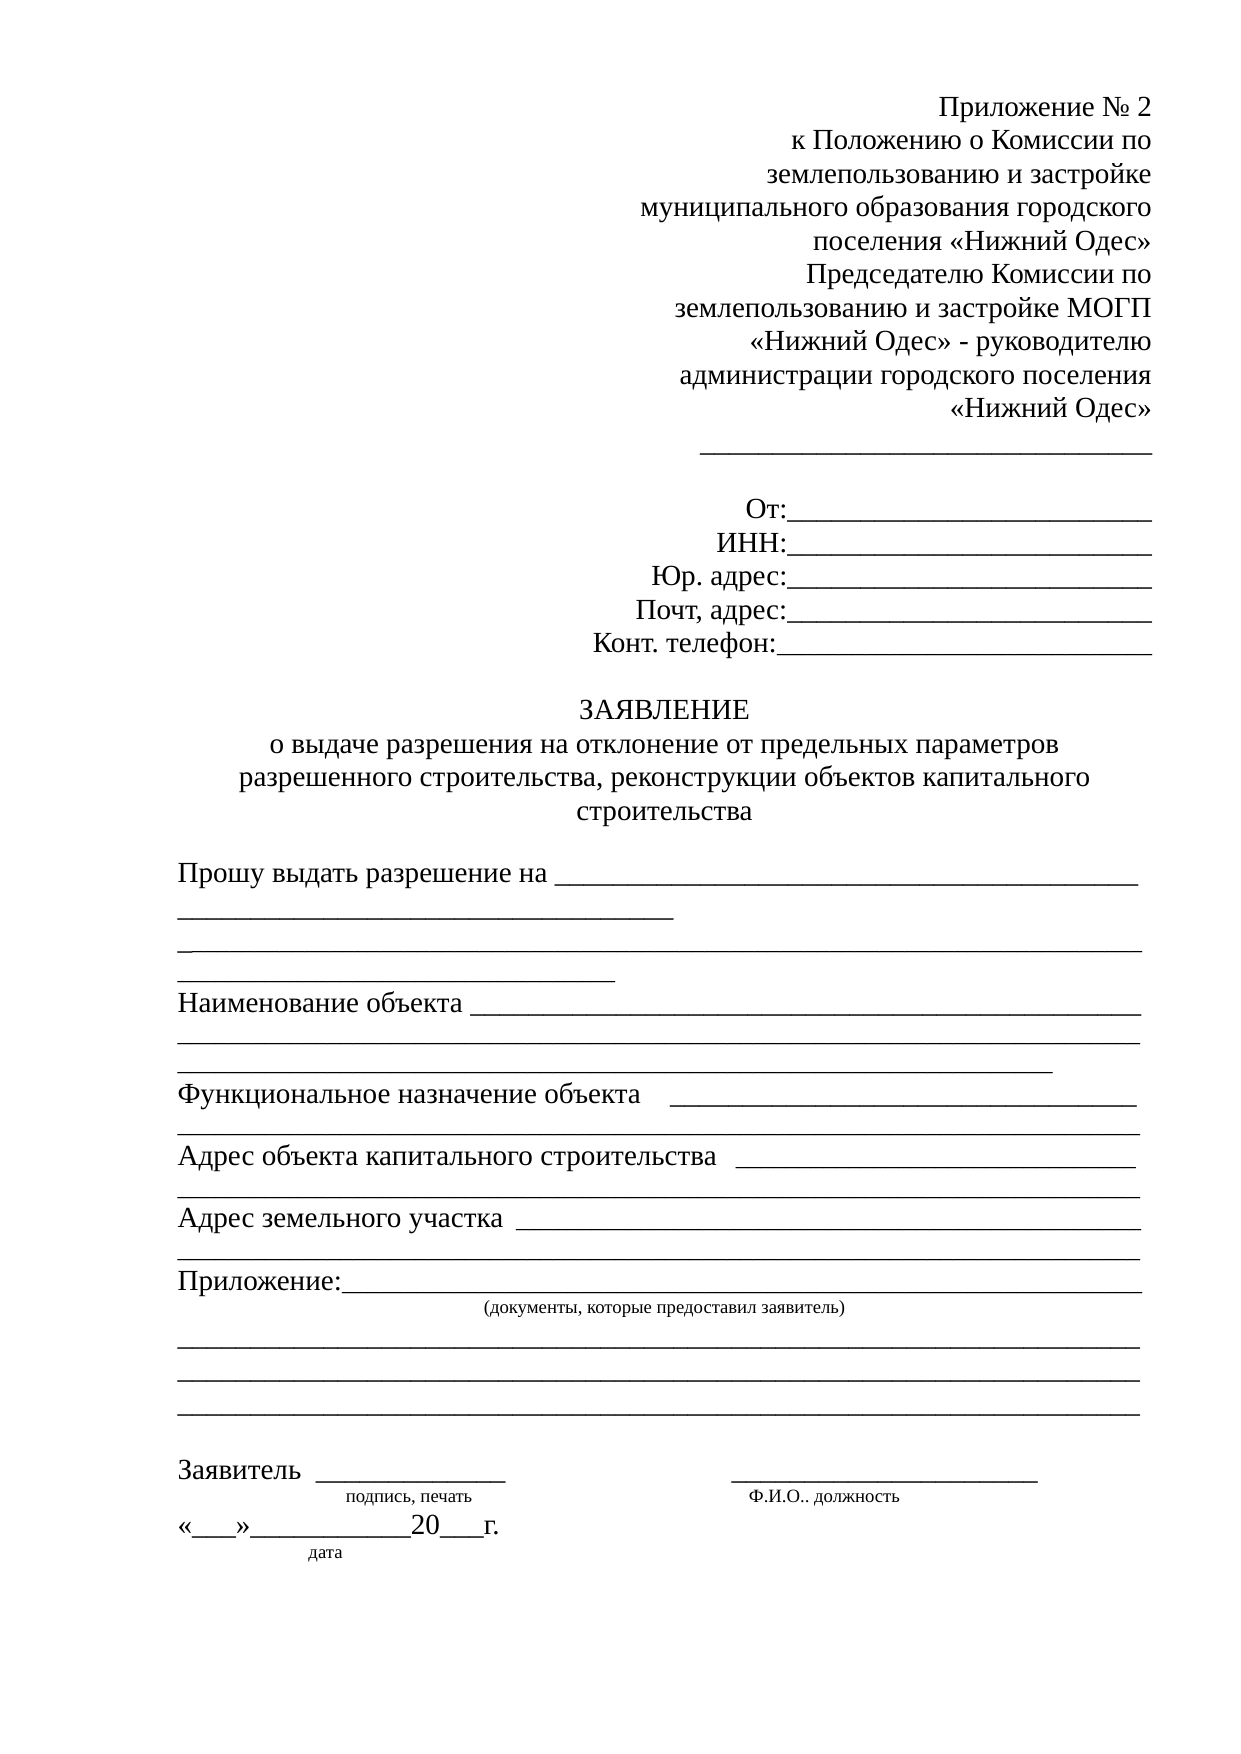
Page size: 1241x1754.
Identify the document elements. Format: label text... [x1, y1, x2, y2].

text Прошу выдать разрешение на ________________________________________ __________________________________________________________________________________________________________________________________________________ [177, 855, 1152, 985]
text ЗАЯВЛЕНИЕ [177, 692, 1152, 726]
text Наименование объекта ______________________________________________ ___________________________________________________________________________________________________________________________________________________ [177, 985, 1152, 1076]
text Почт, адрес:_________________________ [177, 592, 1152, 625]
text «___»___________20___г. [177, 1507, 1152, 1541]
text _______________________________ [177, 424, 1152, 458]
text Приложение:________________________________________________________________ [177, 1263, 1152, 1296]
text Председателю Комиссии по [177, 256, 1152, 290]
text Конт. телефон:______________________________ [177, 625, 1152, 659]
text разрешенного строительства, реконструкции объектов капитального [177, 759, 1152, 793]
text к Положению о Комиссии по [177, 122, 1152, 156]
text о выдаче разрешения на отклонение от предельных параметров [177, 726, 1152, 759]
text ИНН:_________________________ [177, 525, 1152, 558]
text (документы, которые предоставил заявитель) [177, 1296, 1152, 1318]
text муниципального образования городского [177, 189, 1152, 223]
text землепользованию и застройке [177, 156, 1152, 189]
text Приложение № 2 [177, 89, 1152, 122]
text Адрес объекта капитального строительства ________________________________ _____________________________________________________________________________ [177, 1138, 1152, 1200]
text дата [177, 1541, 1152, 1562]
text Юр. адрес:_________________________ [177, 558, 1152, 592]
text подпись, печать Ф.И.О.. должность [177, 1485, 1152, 1507]
text поселения «Нижний Одес» [177, 223, 1152, 256]
text администрации городского поселения [177, 357, 1152, 391]
text строительства [177, 793, 1152, 827]
text «Нижний Одес» [177, 391, 1152, 424]
text «Нижний Одес» - руководителю [177, 323, 1152, 357]
text ______________________________________________________________________________________________________________________________________________________________________________________________________ [177, 1318, 1152, 1418]
text _____________________________________________________________________________ [177, 1234, 1152, 1263]
text землепользованию и застройке МОГП [177, 290, 1152, 323]
text От:_________________________ [177, 491, 1152, 525]
text Заявитель _____________ _____________________ [177, 1452, 1152, 1485]
text Функциональное назначение объекта ________________________________ _____________________________________________________________________________ [177, 1076, 1152, 1138]
text Адрес земельного участка __________________________________________________ [177, 1200, 1152, 1234]
